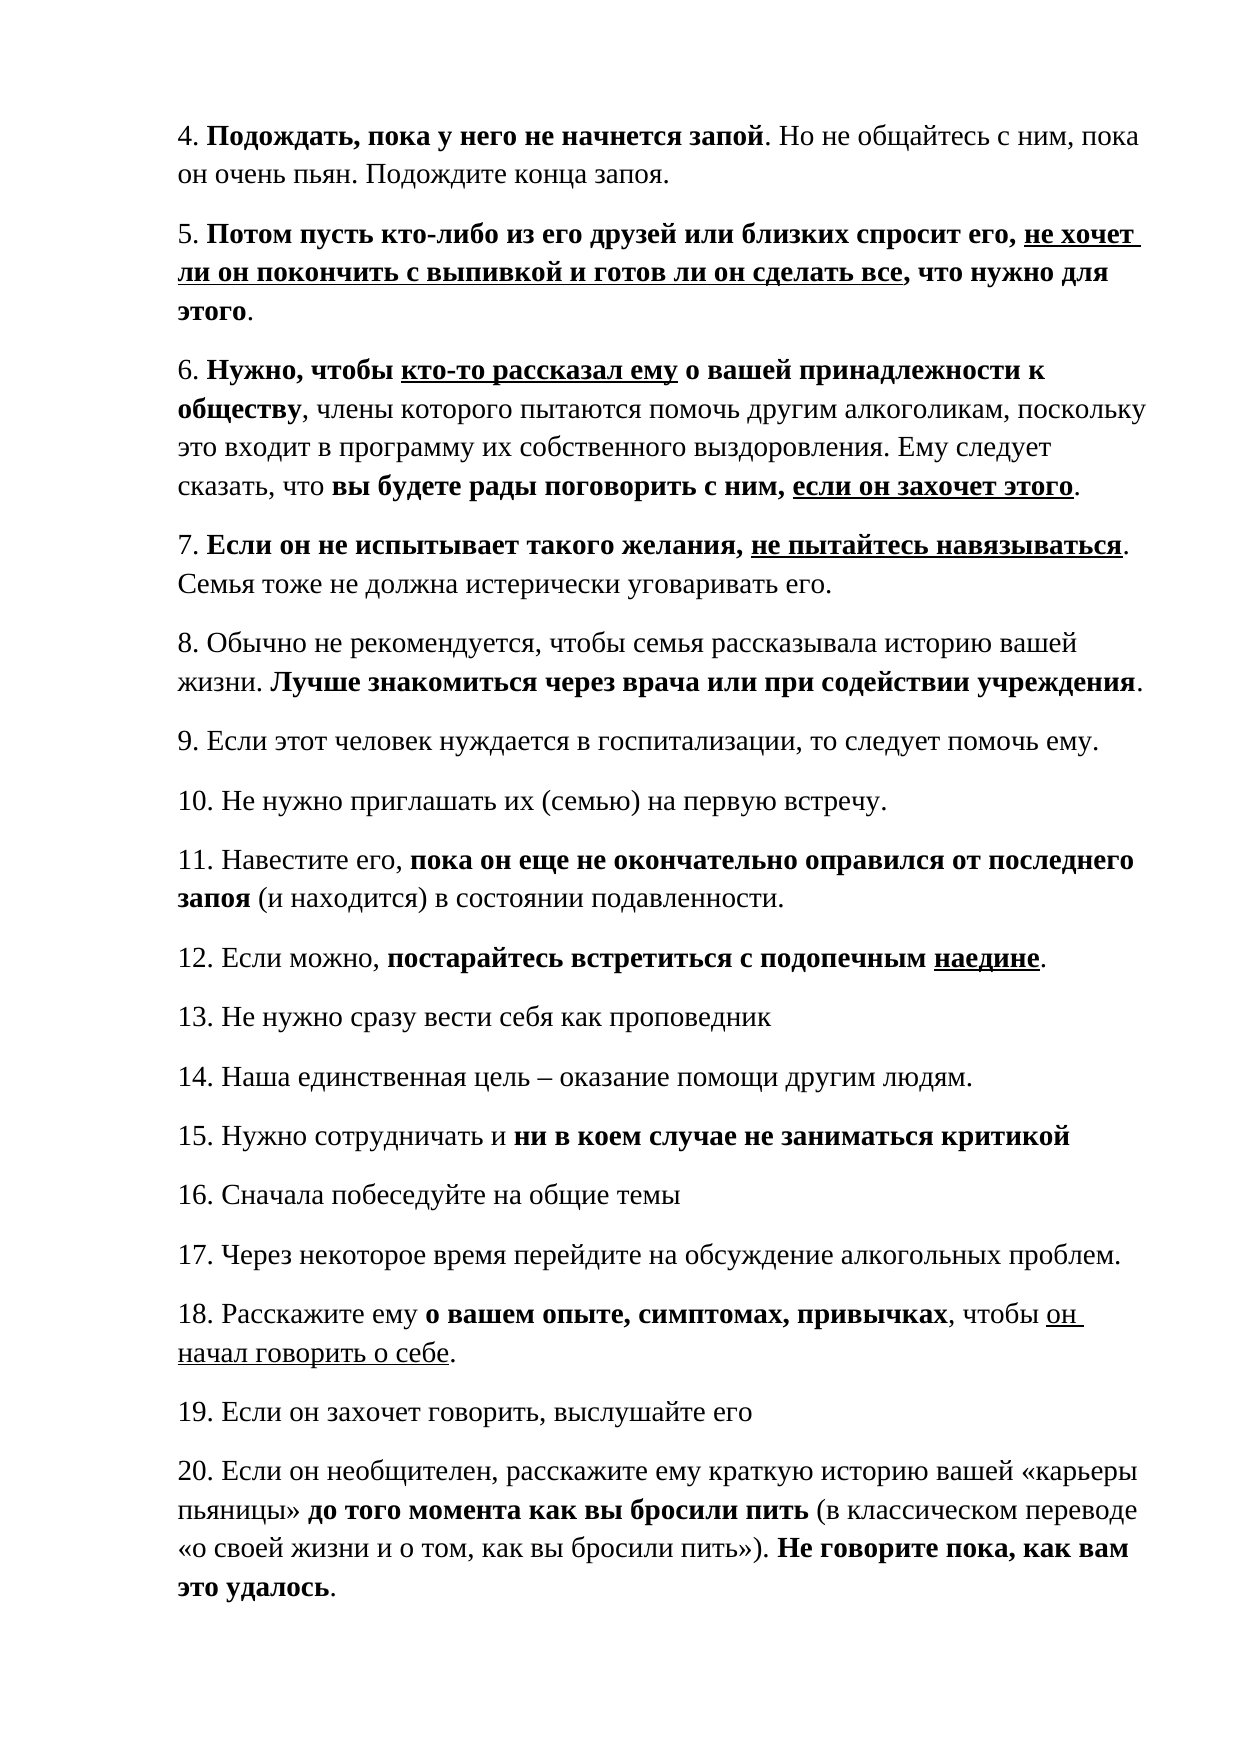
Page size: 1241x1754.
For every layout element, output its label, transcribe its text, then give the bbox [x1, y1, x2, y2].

text 9. Если этот человек нуждается в госпитализации, то следует помочь ему. [177, 723, 1152, 757]
text 11. Навестите его, пока он еще не окончательно оправился от последнего запоя (и находится) в состоянии подавленности. [177, 842, 1152, 914]
text 7. Если он не испытывает такого желания, не пытайтесь навязываться. Семья тоже не должна истерически уговаривать его. [177, 527, 1152, 599]
text 16. Сначала побеседуйте на общие темы [177, 1177, 1152, 1211]
text 10. Не нужно приглашать их (семью) на первую встречу. [177, 783, 1152, 816]
text 14. Наша единственная цель – оказание помощи другим людям. [177, 1059, 1152, 1092]
text 8. Обычно не рекомендуется, чтобы семья рассказывала историю вашей жизни. Лучше знакомиться через врача или при содействии учреждения. [177, 625, 1152, 697]
text 5. Потом пусть кто-либо из его друзей или близких спросит его, не хочет ли он покончить с выпивкой и готов ли он сделать все, что нужно для этого. [177, 216, 1152, 327]
text 17. Через некоторое время перейдите на обсуждение алкогольных проблем. [177, 1237, 1152, 1270]
text 13. Не нужно сразу вести себя как проповедник [177, 999, 1152, 1033]
text 15. Нужно сотрудничать и ни в коем случае не заниматься критикой [177, 1118, 1152, 1152]
text 12. Если можно, постарайтесь встретиться с подопечным наедине. [177, 940, 1152, 973]
text 19. Если он захочет говорить, выслушайте его [177, 1394, 1152, 1428]
text 20. Если он необщителен, расскажите ему краткую историю вашей «карьеры пьяницы» до того момента как вы бросили пить (в классическом переводе «о своей жизни и о том, как вы бросили пить»). Не говорите пока, как вам это удалось. [177, 1453, 1152, 1603]
text 6. Нужно, чтобы кто-то рассказал ему о вашей принадлежности к обществу, члены которого пытаются помочь другим алкоголикам, поскольку это входит в программу их собственного выздоровления. Ему следует сказать, что вы будете рады поговорить с ним, если он захочет этого. [177, 352, 1152, 502]
text 18. Расскажите ему о вашем опыте, симптомах, привычках, чтобы он начал говорить о себе. [177, 1296, 1152, 1368]
text 4. Подождать, пока у него не начнется запой. Но не общайтесь с ним, пока он очень пьян. Подождите конца запоя. [177, 118, 1152, 190]
